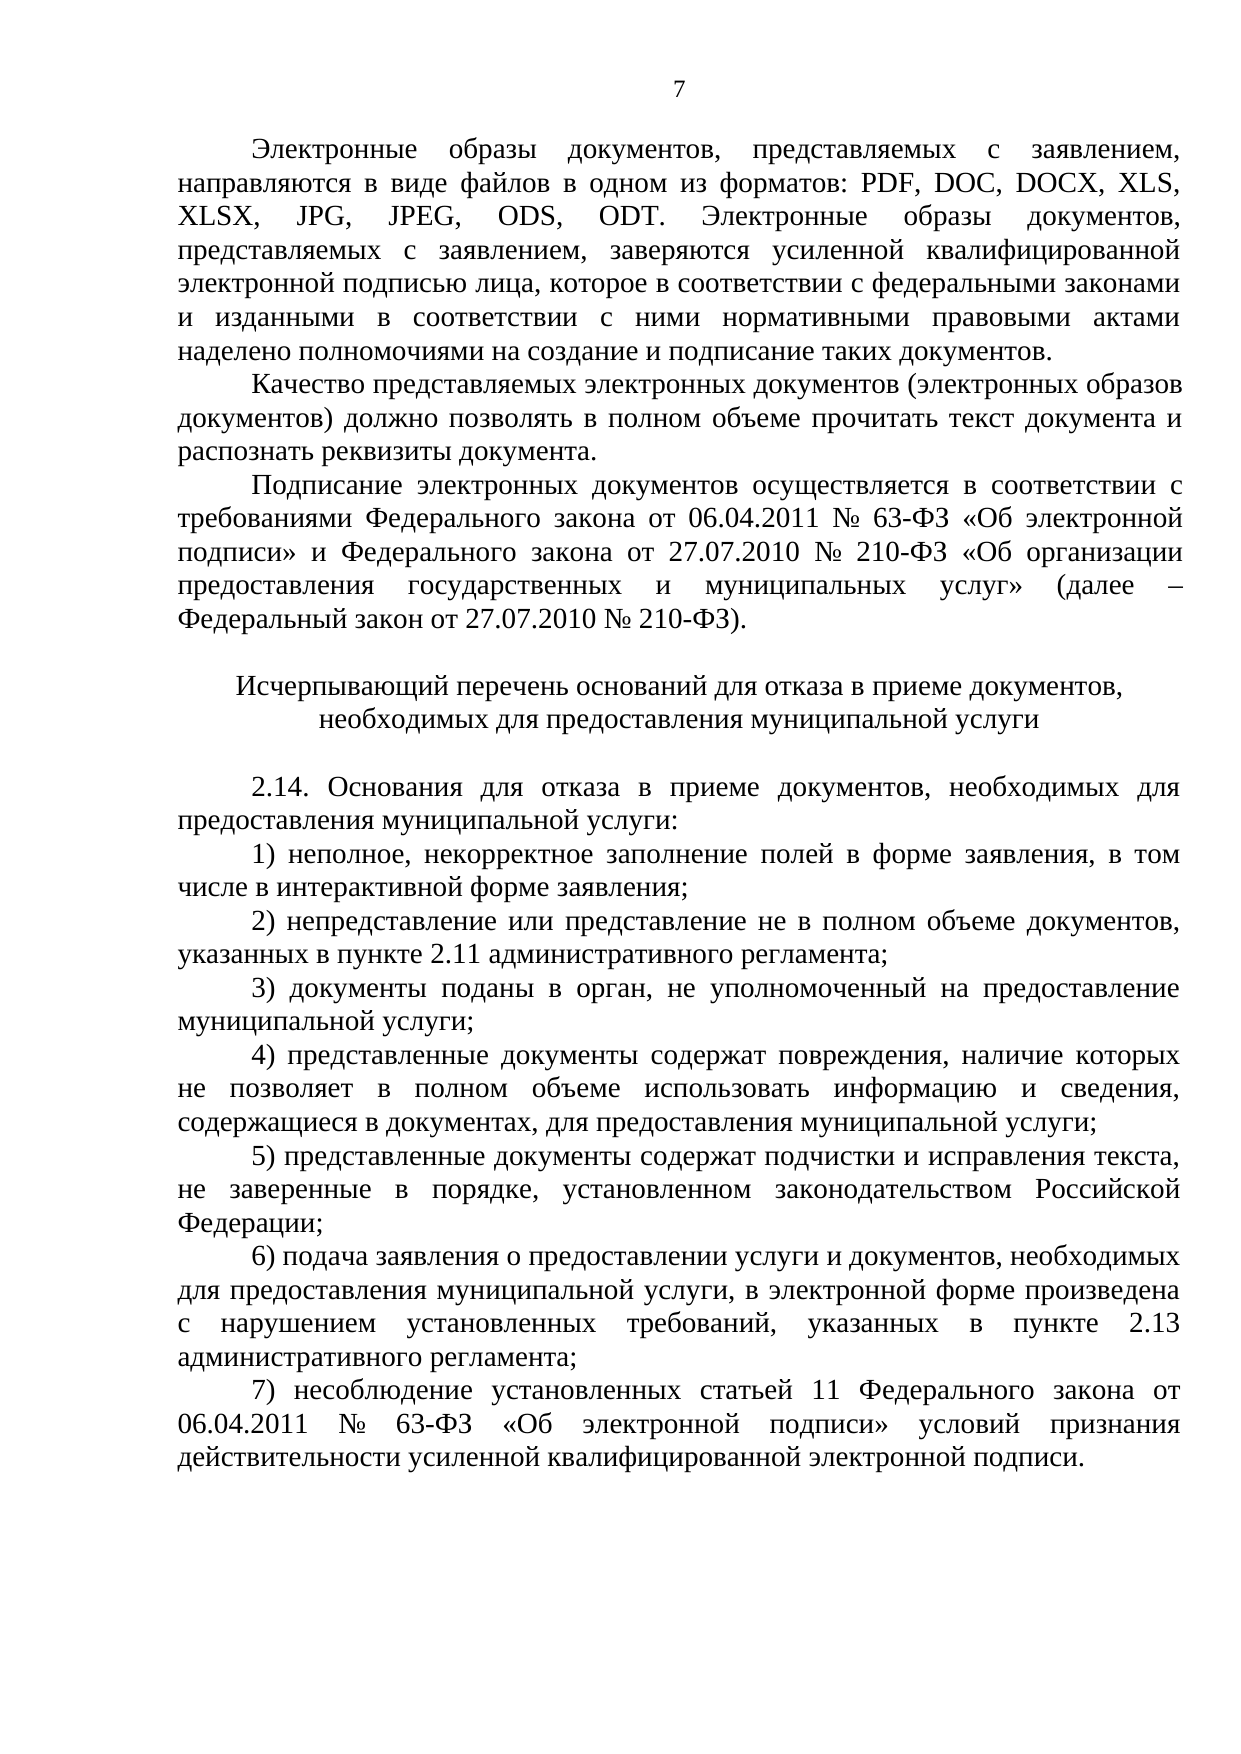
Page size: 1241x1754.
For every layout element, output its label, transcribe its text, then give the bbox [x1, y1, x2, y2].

text 1) неполное, некорректное заполнение полей в форме заявления, в том числе в интерактивной форме заявления; [177, 836, 1181, 903]
text Исчерпывающий перечень оснований для отказа в приеме документов, необходимых для предоставления муниципальной услуги [1040, 668, 1181, 735]
text 5) представленные документы содержат подчистки и исправления текста, не заверенные в порядке, установленном законодательством Российской Федерации; [177, 1138, 1181, 1238]
text 7) несоблюдение установленных статьей 11 Федерального закона от 06.04.2011 № 63-ФЗ «Об электронной подписи» условий признания действительности усиленной квалифицированной электронной подписи. [177, 1372, 1181, 1473]
text Качество представляемых электронных документов (электронных образов документов) должно позволять в полном объеме прочитать текст документа и распознать реквизиты документа. [177, 366, 1184, 467]
text 6) подача заявления о предоставлении услуги и документов, необходимых для предоставления муниципальной услуги, в электронной форме произведена с нарушением установленных требований, указанных в пункте 2.13 административного регламента; [177, 1238, 1181, 1372]
text Подписание электронных документов осуществляется в соответствии с требованиями Федерального закона от 06.04.2011 № 63-ФЗ «Об электронной подписи» и Федерального закона от 27.07.2010 № 210-ФЗ «Об организации предоставления государственных и муниципальных услуг» (далее – Федеральный закон от 27.07.2010 № 210-ФЗ). [177, 467, 1184, 634]
text 3) документы поданы в орган, не уполномоченный на предоставление муниципальной услуги; [177, 970, 1181, 1037]
text Исчерпывающий перечень оснований для отказа в приеме документов, необходимых для предоставления муниципальной услуги [177, 668, 865, 735]
text 2.14. Основания для отказа в приеме документов, необходимых для предоставления муниципальной услуги: [177, 769, 1181, 836]
text Электронные образы документов, представляемых с заявлением, направляются в виде файлов в одном из форматов: PDF, DOC, DOCX, XLS, XLSX, JPG, JPEG, ODS, ODT. Электронные образы документов, представляемых с заявлением, заверяются усиленной квалифицированной электронной подписью лица, которое в соответствии с федеральными законами и изданными в соответствии с ними нормативными правовыми актами наделено полномочиями на создание и подписание таких документов. [177, 131, 1181, 366]
text 4) представленные документы содержат повреждения, наличие которых не позволяет в полном объеме использовать информацию и сведения, содержащиеся в документах, для предоставления муниципальной услуги; [177, 1037, 1181, 1138]
text 2) непредставление или представление не в полном объеме документов, указанных в пункте 2.11 административного регламента; [177, 903, 1181, 970]
